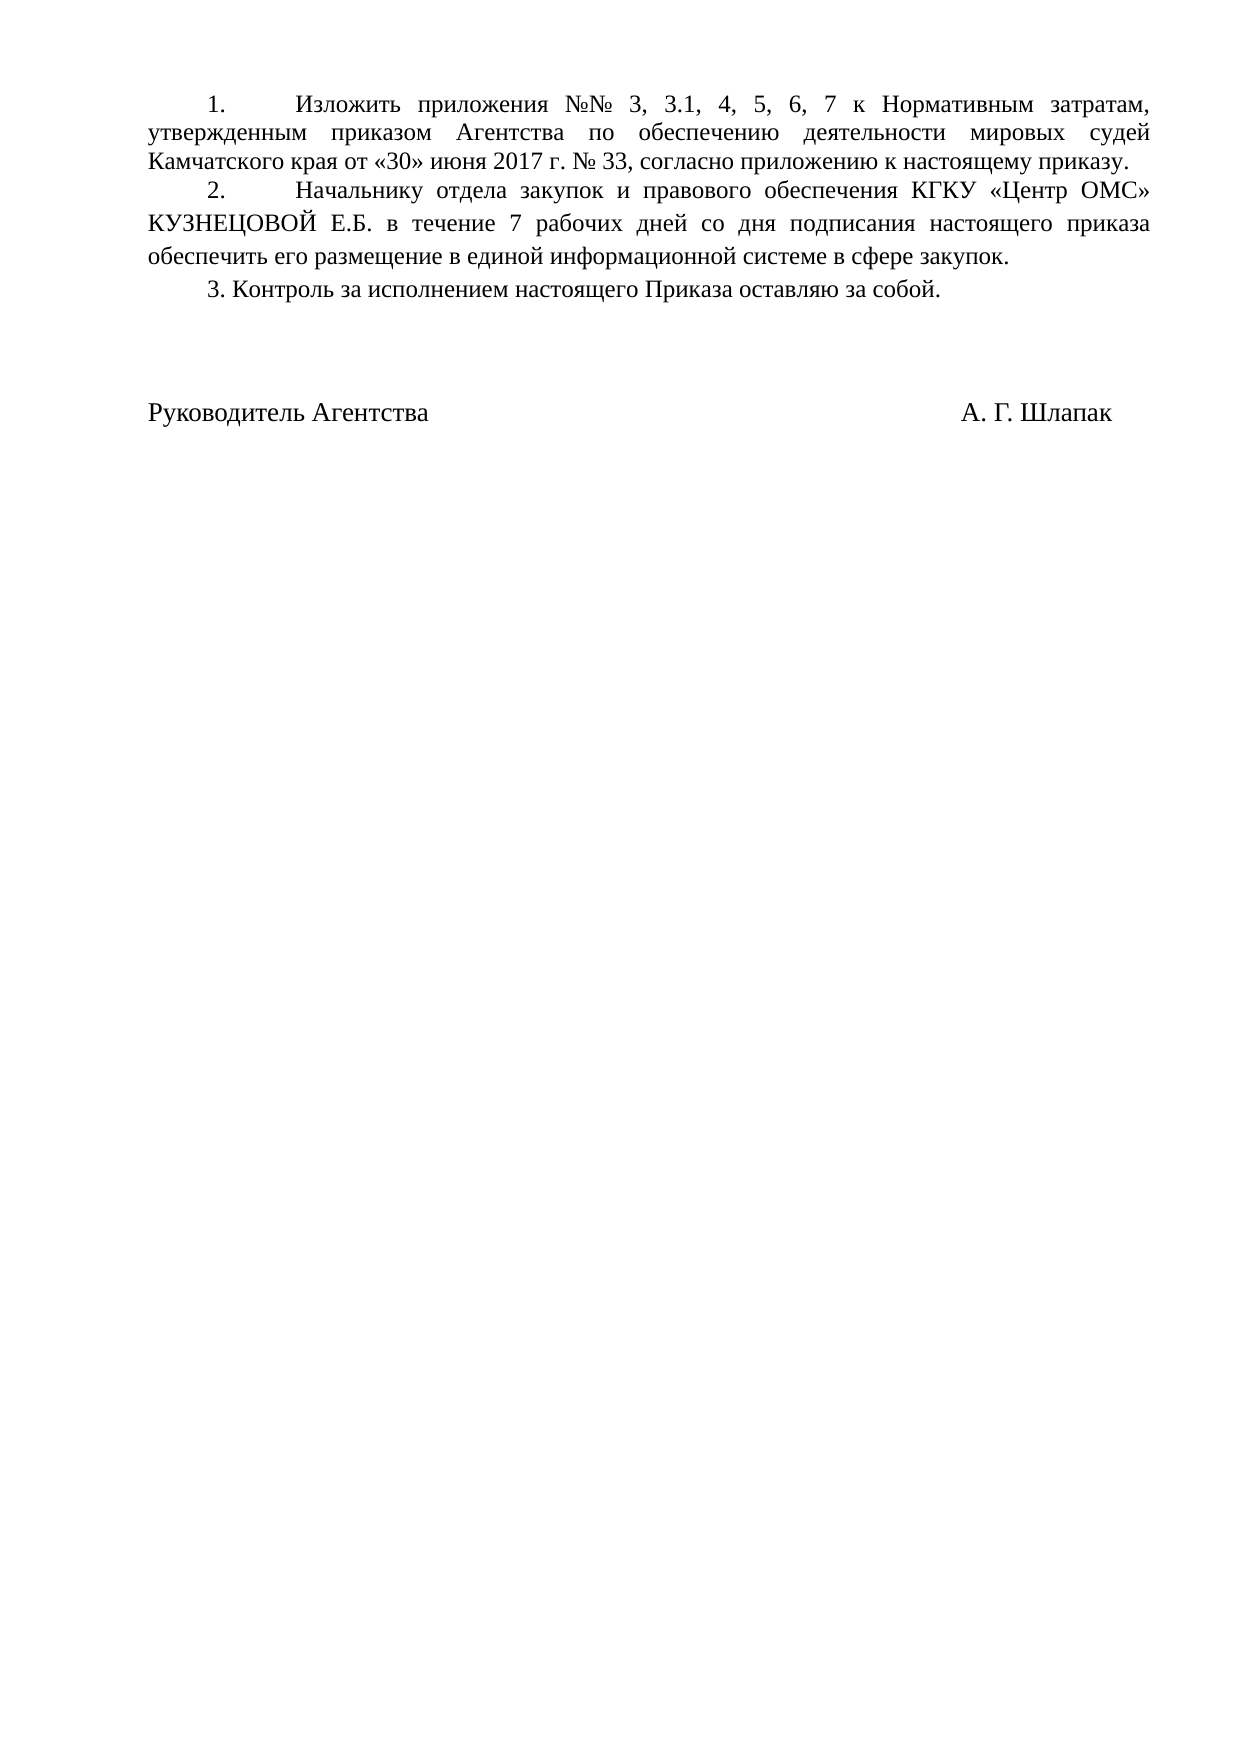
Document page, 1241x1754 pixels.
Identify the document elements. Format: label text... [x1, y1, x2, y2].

text 3. Контроль за исполнением настоящего Приказа оставляю за собой. [148, 274, 1152, 303]
list Изложить приложения №№ 3, 3.1, 4, 5, 6, 7 к Нормативным затратам, утвержденным приказом Агентства по обеспечению деятельности мировых судей Камчатского края от «30» июня 2017 г. № 33, согласно приложению к настоящему приказу. [148, 89, 1152, 175]
text Руководитель Агентства А. Г. Шлапак [148, 396, 1152, 427]
list Начальнику отдела закупок и правового обеспечения КГКУ «Центр ОМС» КУЗНЕЦОВОЙ Е.Б. в течение 7 рабочих дней со дня подписания настоящего приказа обеспечить его размещение в единой информационной системе в сфере закупок. [148, 175, 1152, 270]
